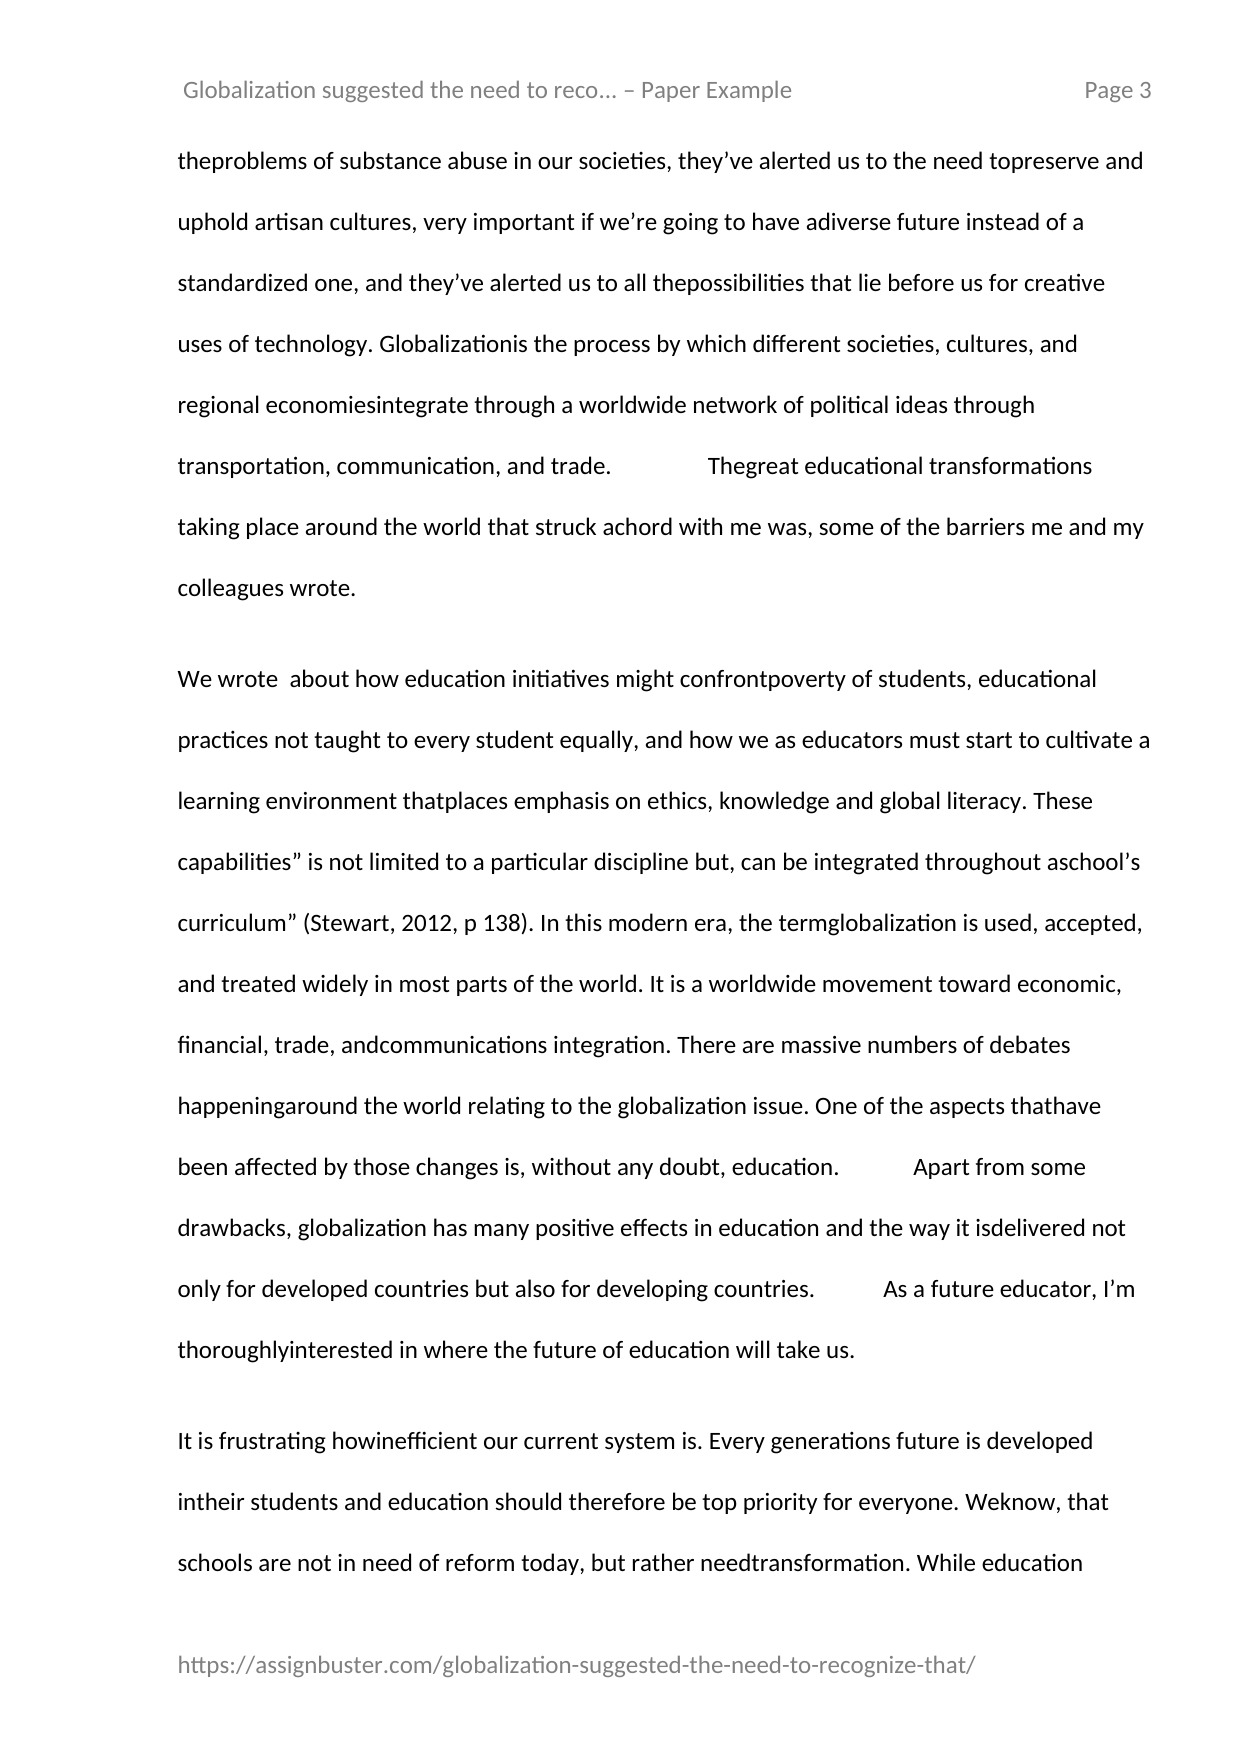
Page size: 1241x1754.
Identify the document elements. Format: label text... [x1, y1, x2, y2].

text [177, 1425, 1152, 1577]
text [177, 145, 1152, 603]
text We wrote about how education initiatives might confrontpoverty of students, educational practices not taught to every student equally, and how we as educators must start to cultivate a learning environment thatplaces emphasis on ethics, knowledge and global literacy. These capabilities” is not limited to a particular discipline but, can be integrated throughout aschool’s curriculum” (Stewart, 2012, p 138). In this modern era, the termglobalization is used, accepted, and treated widely in most parts of the world. It is a worldwide movement toward economic, financial, trade, andcommunications integration. There are massive numbers of debates happeningaround the world relating to the globalization issue. One of the aspects thathave been affected by those changes is, without any doubt, education. Apart from some drawbacks, globalization has many positive effects in education and the way it isdelivered not only for developed countries but also for developing countries. As a future educator, I’m thoroughlyinterested in where the future of education will take us. [177, 663, 1152, 1365]
